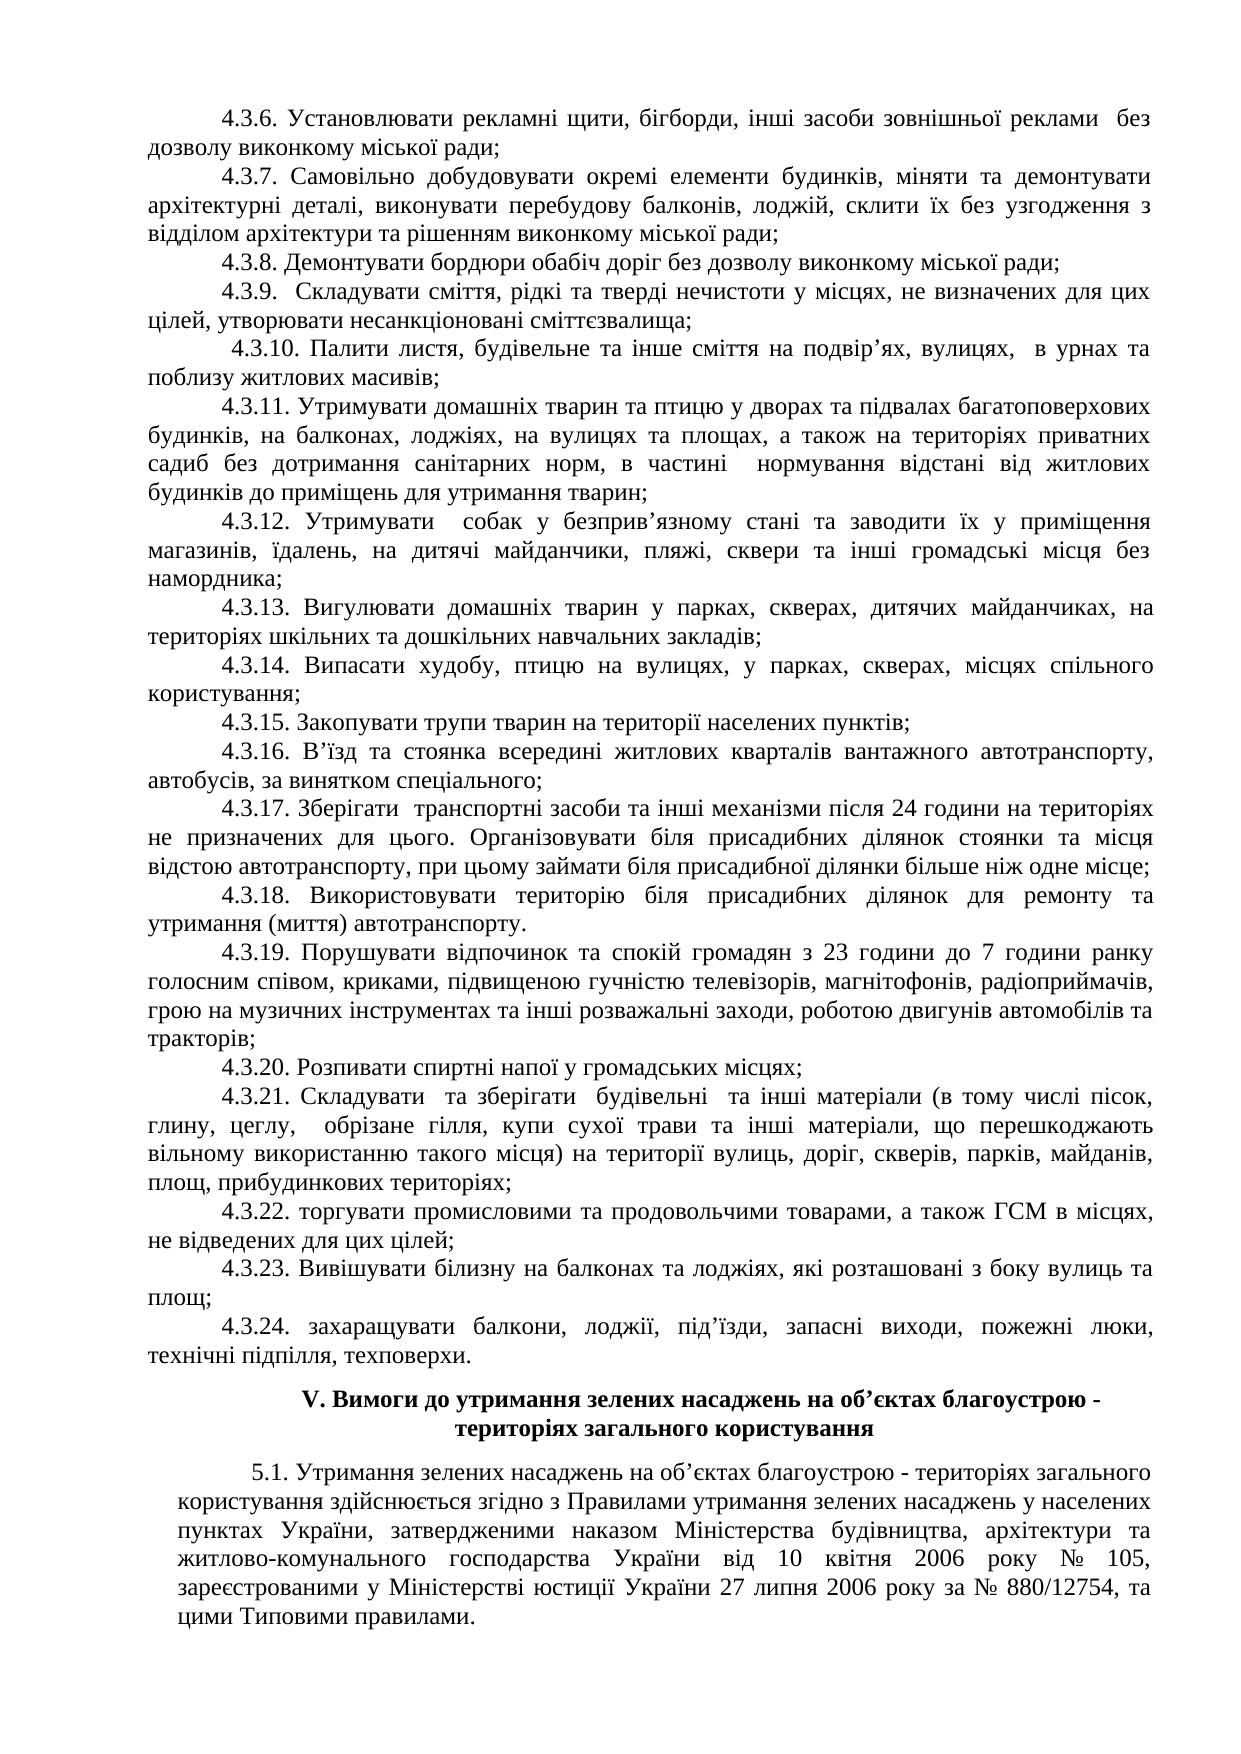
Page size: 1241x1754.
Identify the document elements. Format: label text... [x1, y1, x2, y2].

text 4.3.12. Утримувати собак у безприв’язному стані та заводити їх у приміщення магазинів, їдалень, на дитячі майданчики, пляжі, сквери та інші громадські місця без намордника; [148, 506, 1152, 592]
text 4.3.22. торгувати промисловими та продовольчими товарами, а також ГСМ в місцях, не відведених для цих цілей; [148, 1196, 1154, 1253]
text 4.3.24. захаращувати балкони, лоджії, під’їзди, запасні виходи, пожежні люки, технічні підпілля, техповерхи. [148, 1311, 1154, 1368]
text 4.3.8. Демонтувати бордюри обабіч доріг без дозволу виконкому міської ради; [148, 247, 1152, 276]
text 4.3.7. Самовільно добудовувати окремі елементи будинків, міняти та демонтувати архітектурні деталі, виконувати перебудову балконів, лоджій, склити їх без узгодження з відділом архітектури та рішенням виконкому міської ради; [148, 161, 1152, 247]
text 4.3.19. Порушувати відпочинок та спокій громадян з 23 години до 7 години ранку голосним співом, криками, підвищеною гучністю телевізорів, магнітофонів, радіоприймачів, грою на музичних інструментах та інші розважальні заходи, роботою двигунів автомобілів та тракторів; [148, 937, 1154, 1052]
text 4.3.9. Складувати сміття, рідкі та тверді нечистоти у місцях, не визначених для цих цілей, утворювати несанкціоновані сміттєзвалища; [148, 276, 1152, 333]
text 5.1. Утримання зелених насаджень на об’єктах благоустрою - територіях загального користування здійснюється згідно з Правилами утримання зелених насаджень у населених пунктах України, затвердженими наказом Міністерства будівництва, архітектури та житлово-комунального господарства України від 10 квітня 2006 року № 105, зареєстрованими у Міністерстві юстиції України 27 липня 2006 року за № 880/12754, та цими Типовими правилами. [177, 1457, 1152, 1630]
text 4.3.11. Утримувати домашніх тварин та птицю у дворах та підвалах багатоповерхових будинків, на балконах, лоджіях, на вулицях та площах, а також на територіях приватних садиб без дотримання санітарних норм, в частині нормування відстані від житлових будинків до приміщень для утримання тварин; [148, 391, 1152, 506]
text 4.3.17. Зберігати транспортні засоби та інші механізми після 24 години на територіях не призначених для цього. Організовувати біля присадибних ділянок стоянки та місця відстою автотранспорту, при цьому займати біля присадибної ділянки більше ніж одне місце; [148, 793, 1154, 880]
text 4.3.15. Закопувати трупи тварин на території населених пунктів; [148, 707, 1154, 736]
text 4.3.20. Розпивати спиртні напої у громадських місцях; [148, 1052, 1154, 1081]
text 4.3.21. Складувати та зберігати будівельні та інші матеріали (в тому числі пісок, глину, цеглу, обрізане гілля, купи сухої трави та інші матеріали, що перешкоджають вільному використанню такого місця) на території вулиць, доріг, скверів, парків, майданів, площ, прибудинкових територіях; [148, 1081, 1154, 1196]
text 4.3.13. Вигулювати домашніх тварин у парках, скверах, дитячих майданчиках, на територіях шкільних та дошкільних навчальних закладів; [148, 592, 1154, 650]
text 4.3.18. Використовувати територію біля присадибних ділянок для ремонту та утримання (миття) автотранспорту. [148, 880, 1154, 937]
text 4.3.10. Палити листя, будівельне та інше сміття на подвір’ях, вулицях, в урнах та поблизу житлових масивів; [148, 333, 1152, 391]
text 4.3.16. В’їзд та стоянка всередині житлових кварталів вантажного автотранспорту, автобусів, за винятком спеціального; [148, 736, 1154, 793]
text 4.3.23. Вивішувати білизну на балконах та лоджіях, які розташовані з боку вулиць та площ; [148, 1253, 1154, 1311]
text 4.3.6. Установлювати рекламні щити, бігборди, інші засоби зовнішньої реклами без дозволу виконкому міської ради; [148, 103, 1152, 161]
text V. Вимоги до утримання зелених насаджень на об’єктах благоустрою - територіях загального користування [224, 1384, 1105, 1442]
text 4.3.14. Випасати худобу, птицю на вулицях, у парках, скверах, місцях спільного користування; [148, 650, 1154, 707]
